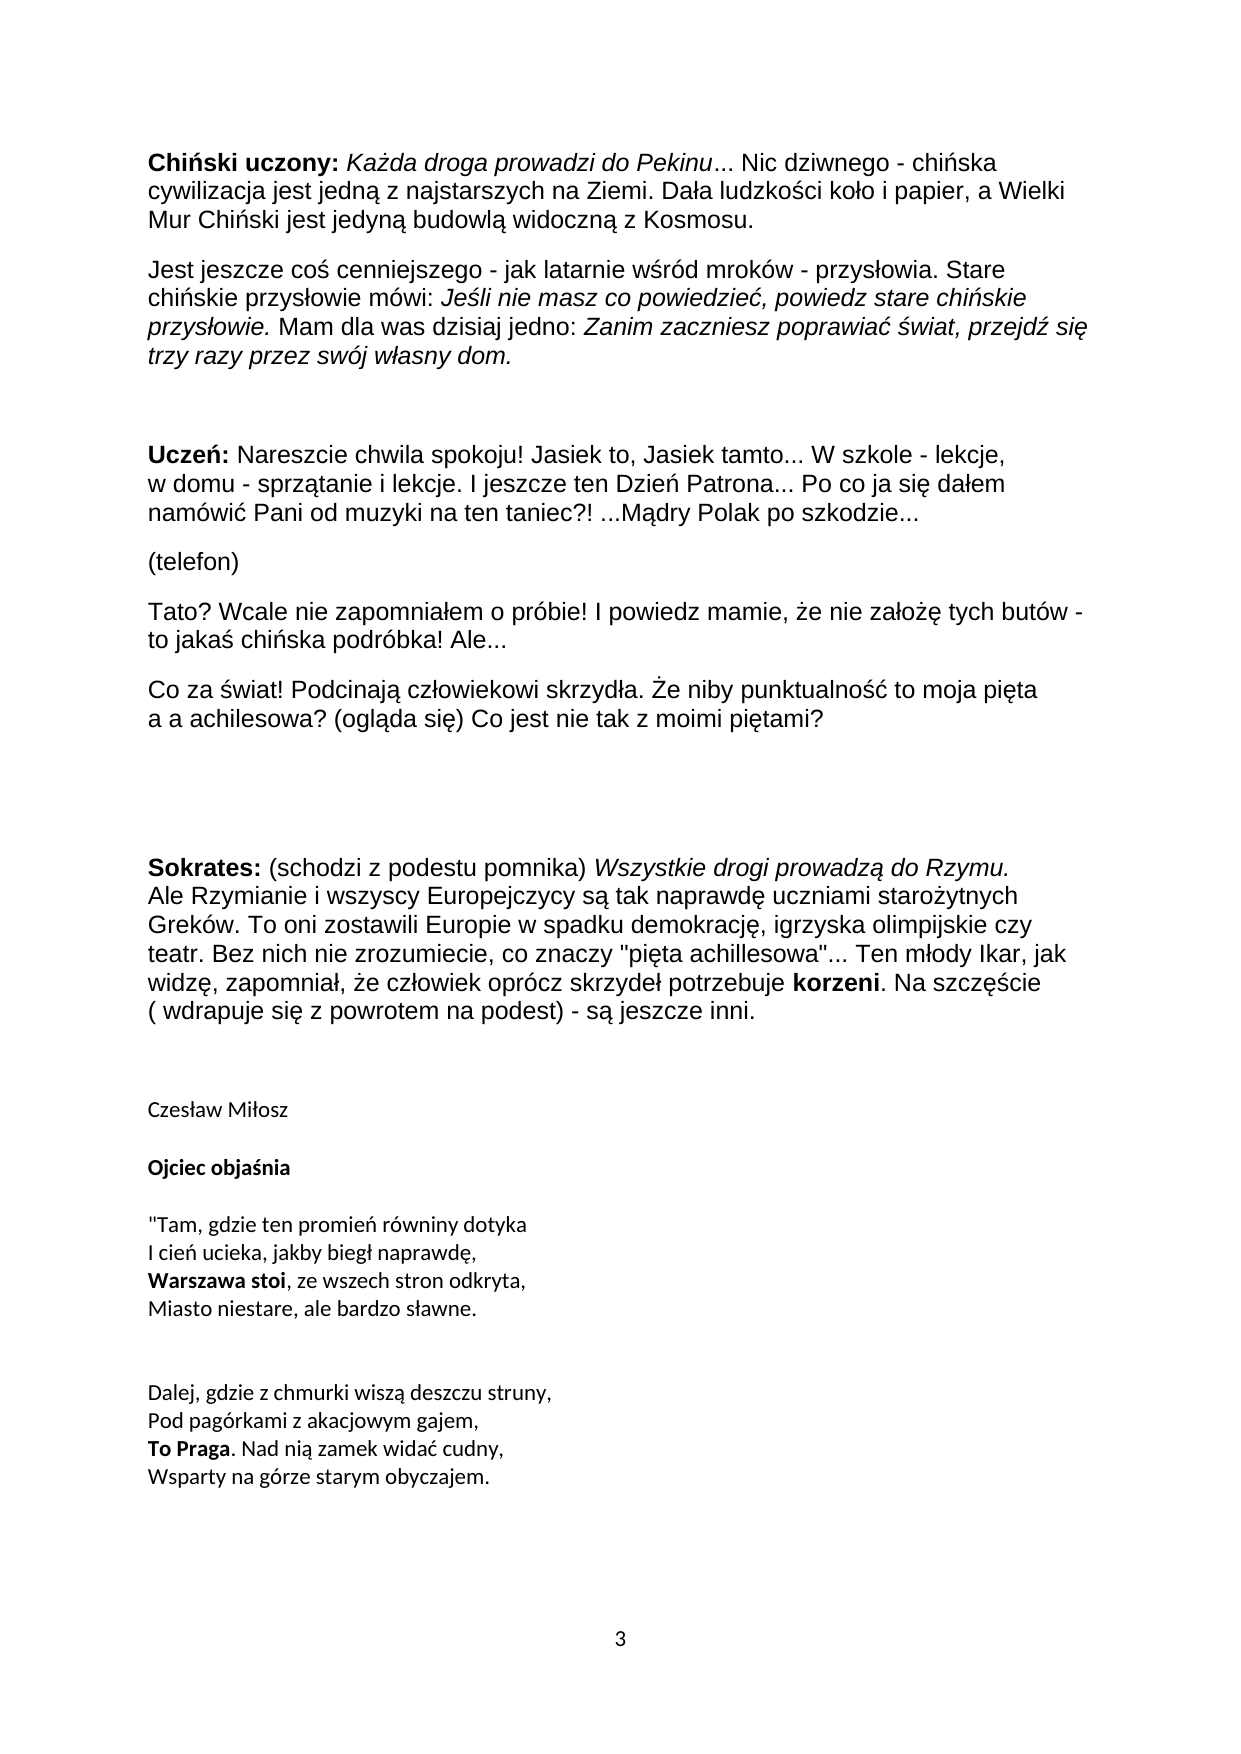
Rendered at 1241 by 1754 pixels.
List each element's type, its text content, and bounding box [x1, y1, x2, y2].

text Uczeń: Nareszcie chwila spokoju! Jasiek to, Jasiek tamto... W szkole - lekcje, w domu - sprzątanie i lekcje. I jeszcze ten Dzień Patrona... Po co ja się dałem namówić Pani od muzyki na ten taniec?! ...Mądry Polak po szkodzie... [148, 440, 1093, 526]
text Jest jeszcze coś cenniejszego - jak latarnie wśród mroków - przysłowia. Stare chińskie przysłowie mówi: Jeśli nie masz co powiedzieć, powiedz stare chińskie przysłowie. Mam dla was dzisiaj jedno: Zanim zaczniesz poprawiać świat, przejdź się trzy razy przez swój własny dom. [148, 255, 1093, 370]
text Sokrates: (schodzi z podestu pomnika) Wszystkie drogi prowadzą do Rzymu. Ale Rzymianie i wszyscy Europejczycy są tak naprawdę uczniami starożytnych Greków. To oni zostawili Europie w spadku demokrację, igrzyska olimpijskie czy teatr. Bez nich nie zrozumiecie, co znaczy "pięta achillesowa"... Ten młody Ikar, jak widzę, zapomniał, że człowiek oprócz skrzydeł potrzebuje korzeni. Na szczęście ( wdrapuje się z powrotem na podest) - są jeszcze inni. [148, 853, 1093, 1025]
text Czesław Miłosz [148, 1096, 1093, 1123]
text Chiński uczony: Każda droga prowadzi do Pekinu... Nic dziwnego - chińska cywilizacja jest jedną z najstarszych na Ziemi. Dała ludzkości koło i papier, a Wielki Mur Chiński jest jedyną budowlą widoczną z Kosmosu. [148, 148, 1093, 234]
text "Tam, gdzie ten promień równiny dotyka I cień ucieka, jakby biegł naprawdę, Warszawa stoi, ze wszech stron odkryta, Miasto niestare, ale bardzo sławne. Dalej, gdzie z chmurki wiszą deszczu struny, Pod pagórkami z akacjowym gajem, To Praga. Nad nią zamek widać cudny, Wsparty na górze starym obyczajem. [148, 1210, 1093, 1518]
text Co za świat! Podcinają człowiekowi skrzydła. Że niby punktualność to moja pięta a a achilesowa? (ogląda się) Co jest nie tak z moimi piętami? [148, 675, 1093, 733]
text Ojciec objaśnia [148, 1153, 1093, 1181]
text Tato? Wcale nie zapomniałem o próbie! I powiedz mamie, że nie założę tych butów - to jakaś chińska podróbka! Ale... [148, 597, 1093, 654]
text (telefon) [148, 547, 1093, 576]
